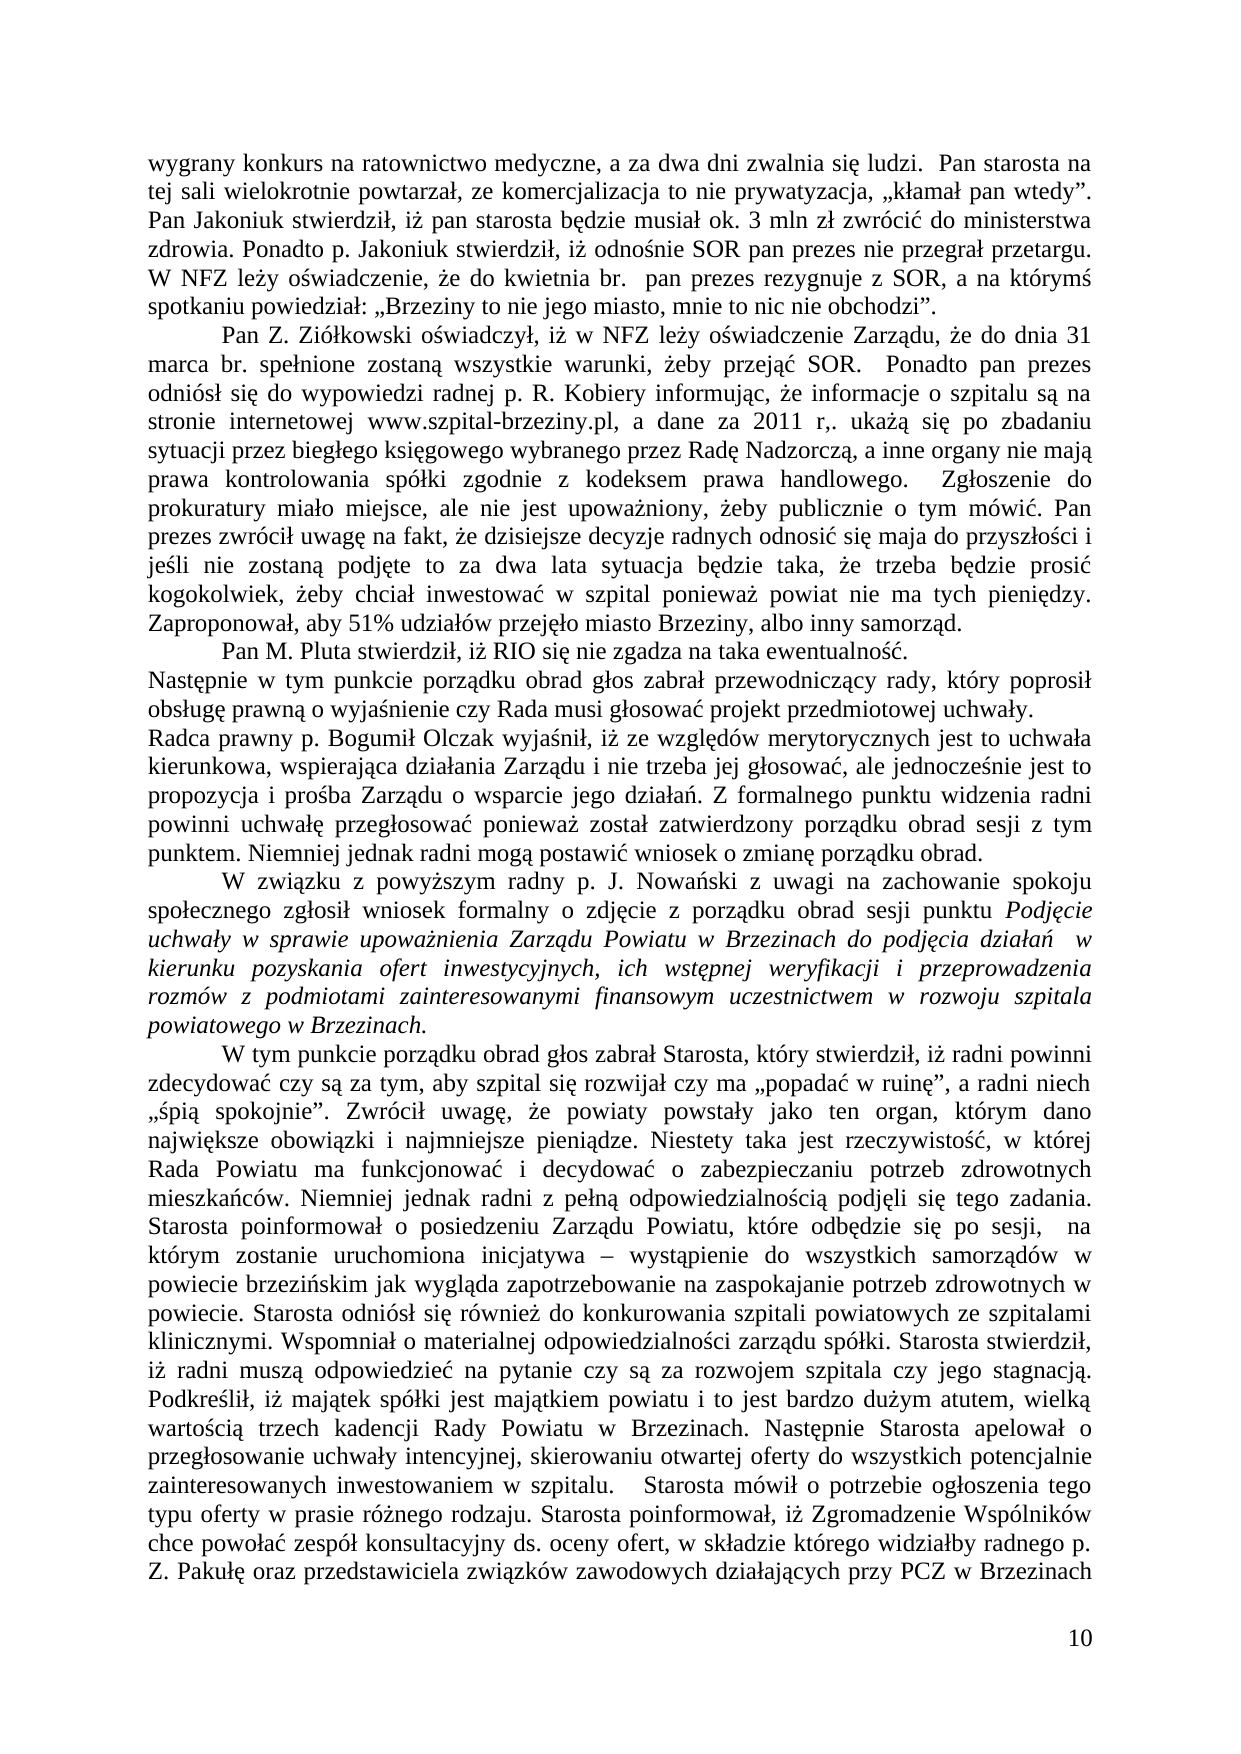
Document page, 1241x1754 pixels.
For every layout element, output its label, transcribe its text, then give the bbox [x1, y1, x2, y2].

text Następnie w tym punkcie porządku obrad głos zabrał przewodniczący rady, który poprosił obsługę prawną o wyjaśnienie czy Rada musi głosować projekt przedmiotowej uchwały. [148, 665, 1093, 723]
text Radca prawny p. Bogumił Olczak wyjaśnił, iż ze względów merytorycznych jest to uchwała kierunkowa, wspierająca działania Zarządu i nie trzeba jej głosować, ale jednocześnie jest to propozycja i prośba Zarządu o wsparcie jego działań. Z formalnego punktu widzenia radni powinni uchwałę przegłosować ponieważ został zatwierdzony porządku obrad sesji z tym punktem. Niemniej jednak radni mogą postawić wniosek o zmianę porządku obrad. [148, 723, 1093, 866]
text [148, 148, 1093, 320]
text Pan Z. Ziółkowski oświadczył, iż w NFZ leży oświadczenie Zarządu, że do dnia 31 marca br. spełnione zostaną wszystkie warunki, żeby przejąć SOR. Ponadto pan prezes odniósł się do wypowiedzi radnej p. R. Kobiery informując, że informacje o szpitalu są na stronie internetowej www.szpital-brzeziny.pl, a dane za 2011 r,. ukażą się po zbadaniu sytuacji przez biegłego księgowego wybranego przez Radę Nadzorczą, a inne organy nie mają prawa kontrolowania spółki zgodnie z kodeksem prawa handlowego. Zgłoszenie do prokuratury miało miejsce, ale nie jest upoważniony, żeby publicznie o tym mówić. Pan prezes zwrócił uwagę na fakt, że dzisiejsze decyzje radnych odnosić się maja do przyszłości i jeśli nie zostaną podjęte to za dwa lata sytuacja będzie taka, że trzeba będzie prosić kogokolwiek, żeby chciał inwestować w szpital ponieważ powiat nie ma tych pieniędzy. Zaproponował, aby 51% udziałów przejęło miasto Brzeziny, albo inny samorząd. [148, 320, 1093, 636]
text Pan M. Pluta stwierdził, iż RIO się nie zgadza na taka ewentualność. [148, 636, 1093, 665]
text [148, 1039, 1093, 1585]
text W związku z powyższym radny p. J. Nowański z uwagi na zachowanie spokoju społecznego zgłosił wniosek formalny o zdjęcie z porządku obrad sesji punktu Podjęcie uchwały w sprawie upoważnienia Zarządu Powiatu w Brzezinach do podjęcia działań w kierunku pozyskania ofert inwestycyjnych, ich wstępnej weryfikacji i przeprowadzenia rozmów z podmiotami zainteresowanymi finansowym uczestnictwem w rozwoju szpitala powiatowego w Brzezinach. [148, 866, 1093, 1039]
